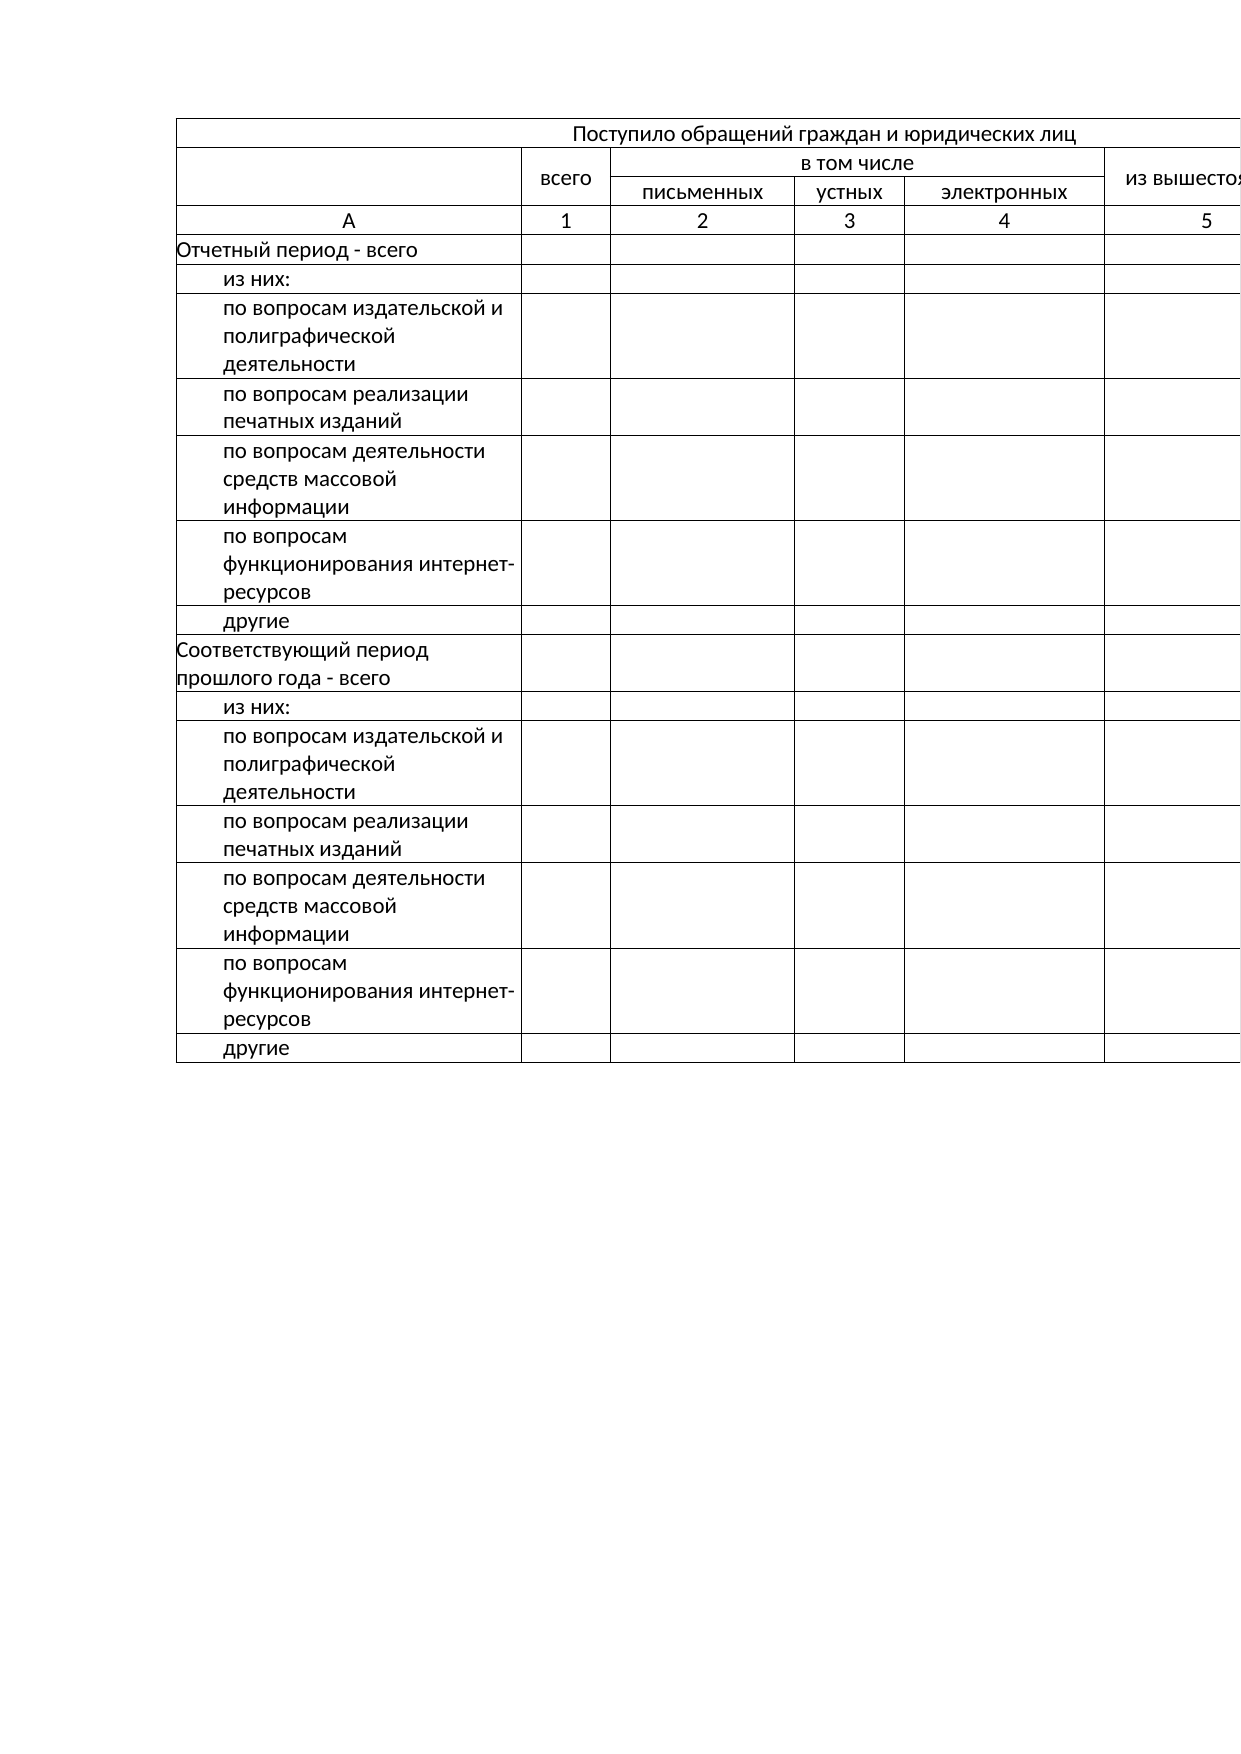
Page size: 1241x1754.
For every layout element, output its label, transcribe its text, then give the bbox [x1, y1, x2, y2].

table_cell [795, 436, 904, 520]
table_cell по вопросам деятельности средств массовой информации [177, 863, 521, 947]
table_cell [905, 265, 1104, 292]
table_cell по вопросам издательской и полиграфической деятельности [177, 294, 521, 378]
table_cell [611, 721, 794, 805]
table_cell [795, 949, 904, 1032]
table_cell [611, 949, 794, 1032]
table_cell [522, 436, 610, 520]
table_cell из них: [177, 265, 521, 292]
table_cell [1105, 949, 1240, 1032]
table_cell в том числе [611, 148, 1104, 176]
table_cell [905, 721, 1104, 805]
table_cell [905, 635, 1104, 691]
table_cell [795, 235, 904, 263]
table_cell [1105, 635, 1240, 691]
table_cell [1105, 806, 1240, 862]
table_cell [1105, 721, 1240, 805]
table_cell [522, 1034, 610, 1062]
table_cell [795, 692, 904, 720]
table_cell [795, 1034, 904, 1062]
table_cell 1 [522, 206, 610, 234]
table_cell [795, 721, 904, 805]
table_cell [611, 1034, 794, 1062]
table_cell [611, 265, 794, 292]
table_cell [611, 436, 794, 520]
table_cell [611, 806, 794, 862]
table_cell письменных [611, 177, 794, 205]
table_cell [905, 692, 1104, 720]
table_cell [522, 635, 610, 691]
table_header Поступило обращений граждан и юридических лиц [177, 119, 1240, 147]
table_cell [1105, 379, 1240, 435]
table_cell [795, 606, 904, 634]
table_cell [905, 521, 1104, 605]
table_cell [1105, 692, 1240, 720]
table_cell [522, 265, 610, 292]
table_cell [522, 606, 610, 634]
table_cell [1105, 235, 1240, 263]
table_cell по вопросам издательской и полиграфической деятельности [177, 721, 521, 805]
table_cell [522, 521, 610, 605]
table_cell по вопросам функционирования интернет-ресурсов [177, 521, 521, 605]
table_cell по вопросам деятельности средств массовой информации [177, 436, 521, 520]
table_cell Отчетный период - всего [177, 235, 521, 263]
table_cell [522, 863, 610, 947]
table_cell [1105, 863, 1240, 947]
table_cell [1105, 521, 1240, 605]
table_cell 2 [611, 206, 794, 234]
table_cell [611, 606, 794, 634]
table_cell [522, 379, 610, 435]
table_cell [795, 294, 904, 378]
table_cell [905, 379, 1104, 435]
table_cell [905, 806, 1104, 862]
table_cell [522, 806, 610, 862]
table_cell [611, 521, 794, 605]
table_cell [522, 949, 610, 1032]
table_cell по вопросам функционирования интернет-ресурсов [177, 949, 521, 1032]
table_cell Соответствующий период прошлого года - всего [177, 635, 521, 691]
table_cell 5 [1105, 206, 1240, 234]
table_cell А [177, 206, 521, 234]
table_cell [1105, 294, 1240, 378]
table_cell [1105, 606, 1240, 634]
table_cell другие [177, 1034, 521, 1062]
table_cell [795, 379, 904, 435]
table_cell [611, 863, 794, 947]
table_cell другие [177, 606, 521, 634]
table_cell [905, 606, 1104, 634]
table_cell электронных [905, 177, 1104, 205]
table_cell по вопросам реализации печатных изданий [177, 379, 521, 435]
table_cell [1105, 265, 1240, 292]
table_cell [611, 692, 794, 720]
table_cell [1105, 1034, 1240, 1062]
table_cell [611, 635, 794, 691]
table_cell [905, 1034, 1104, 1062]
table_cell [905, 294, 1104, 378]
table_cell [1105, 436, 1240, 520]
table_cell 3 [795, 206, 904, 234]
table_cell [795, 521, 904, 605]
table_cell [905, 949, 1104, 1032]
table_cell по вопросам реализации печатных изданий [177, 806, 521, 862]
table_cell [522, 721, 610, 805]
table_cell всего [522, 148, 610, 205]
table_cell из них: [177, 692, 521, 720]
table_cell 4 [905, 206, 1104, 234]
table_cell [522, 294, 610, 378]
table_cell [795, 863, 904, 947]
table_cell устных [795, 177, 904, 205]
table_cell из вышестоящих [1105, 148, 1240, 205]
table_cell [905, 863, 1104, 947]
table_cell [795, 806, 904, 862]
table_cell [905, 436, 1104, 520]
table_cell [177, 148, 521, 205]
table_cell [522, 235, 610, 263]
table_cell [795, 265, 904, 292]
table_cell [522, 692, 610, 720]
table_cell [611, 235, 794, 263]
table_cell [611, 379, 794, 435]
table_cell [611, 294, 794, 378]
table_cell [905, 235, 1104, 263]
table_cell [795, 635, 904, 691]
